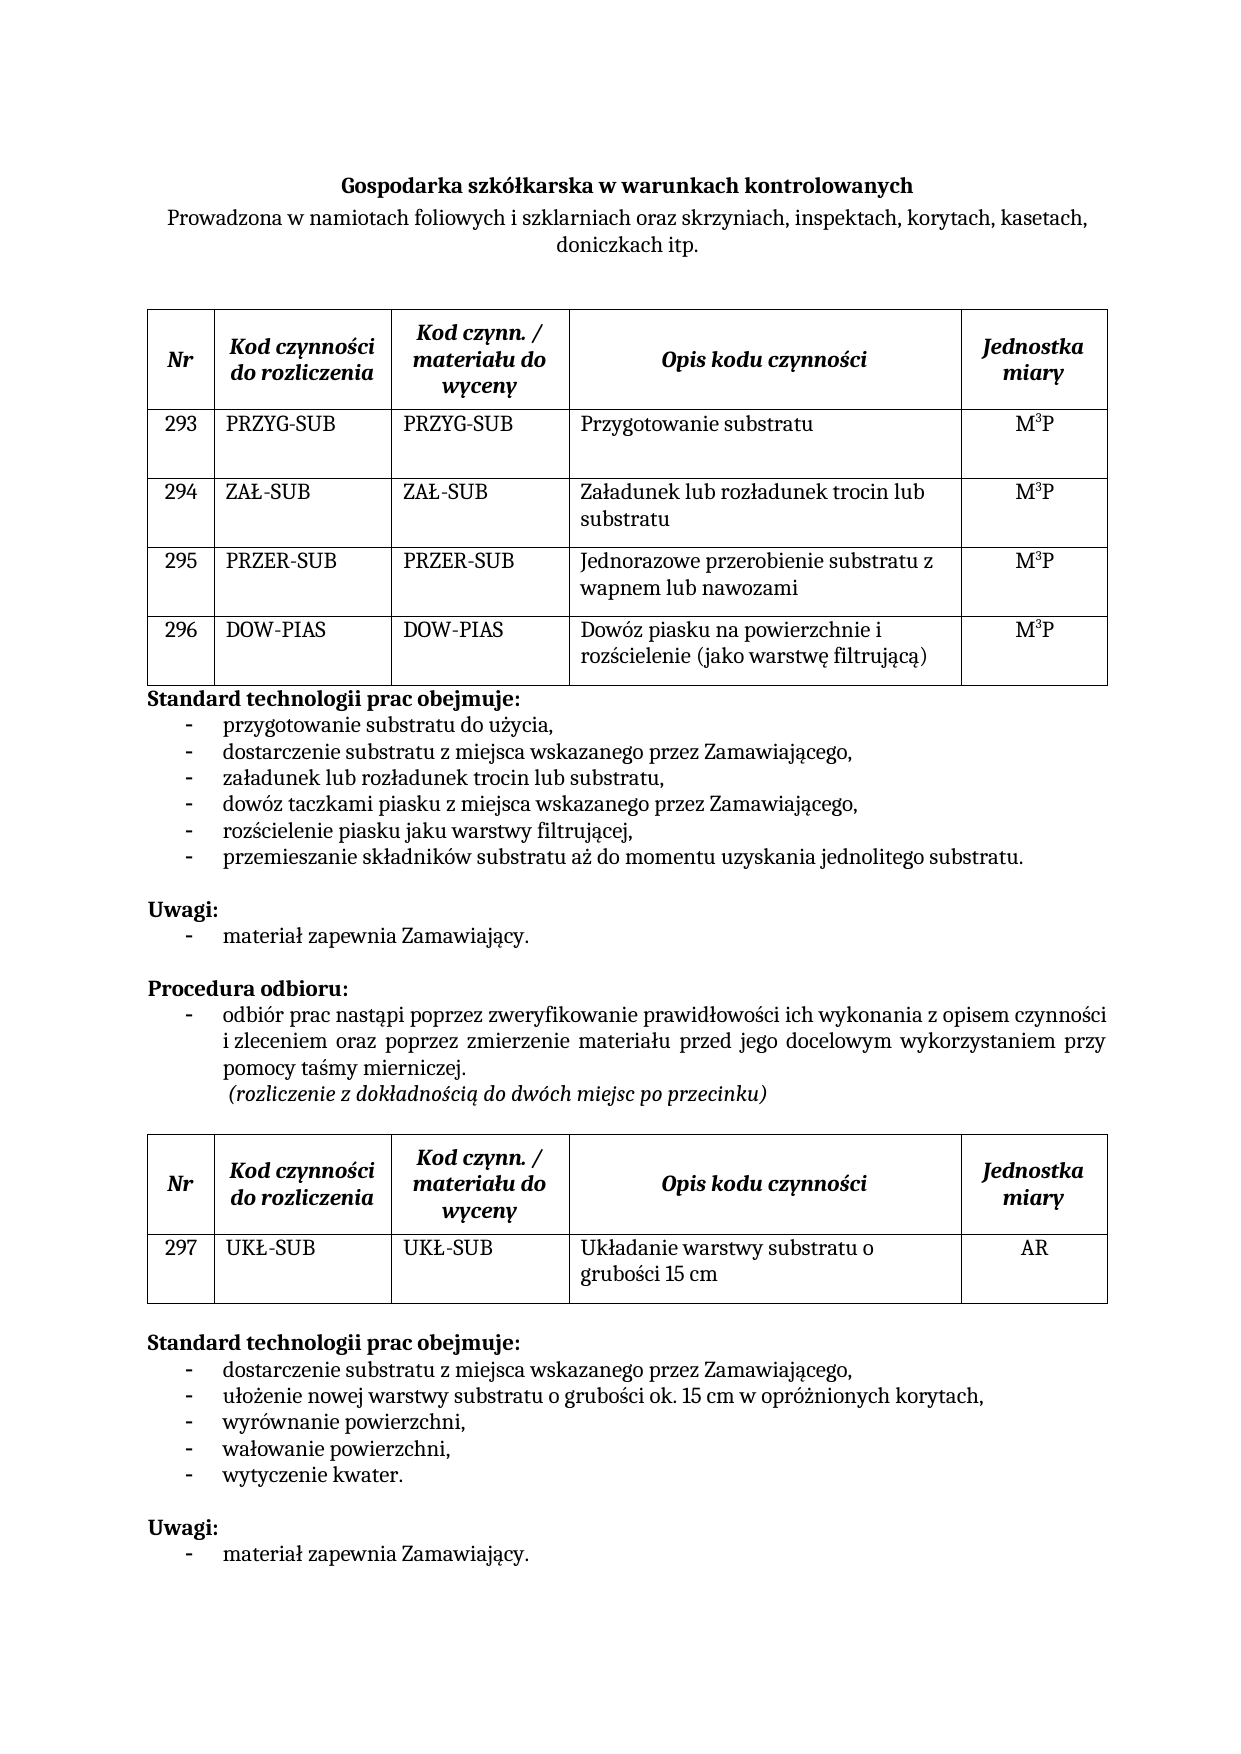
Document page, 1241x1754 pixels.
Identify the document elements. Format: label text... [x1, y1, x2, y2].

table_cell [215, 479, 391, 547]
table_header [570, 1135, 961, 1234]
list odbiór prac nastąpi poprzez zweryfikowanie prawidłowości ich wykonania z opisem czynności i zleceniem oraz poprzez zmierzenie materiału przed jego docelowym wykorzystaniem przy pomocy taśmy mierniczej. [185, 1002, 1107, 1081]
text Uwagi: [148, 1514, 1107, 1541]
list przygotowanie substratu do użycia, [185, 712, 1107, 738]
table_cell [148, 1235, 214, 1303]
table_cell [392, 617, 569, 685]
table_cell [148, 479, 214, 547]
subtitle Gospodarka szkółkarska w warunkach kontrolowanych [148, 173, 1107, 199]
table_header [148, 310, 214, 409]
text Uwagi: [148, 897, 1107, 923]
text (rozliczenie z dokładnością do dwóch miejsc po przecinku) [153, 1081, 1107, 1107]
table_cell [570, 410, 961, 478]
list materiał zapewnia Zamawiający. [185, 1541, 1107, 1567]
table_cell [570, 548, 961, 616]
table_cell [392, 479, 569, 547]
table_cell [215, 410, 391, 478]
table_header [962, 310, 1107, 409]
list wytyczenie kwater. [185, 1462, 1107, 1488]
text Procedura odbioru: [148, 976, 1107, 1002]
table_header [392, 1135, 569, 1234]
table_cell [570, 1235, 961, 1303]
text Standard technologii prac obejmuje: [148, 1330, 1107, 1356]
list dostarczenie substratu z miejsca wskazanego przez Zamawiającego, [185, 738, 1107, 765]
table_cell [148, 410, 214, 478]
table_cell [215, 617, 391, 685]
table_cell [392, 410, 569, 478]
list dowóz taczkami piasku z miejsca wskazanego przez Zamawiającego, [185, 791, 1107, 817]
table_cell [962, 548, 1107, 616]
list wałowanie powierzchni, [185, 1435, 1107, 1462]
list materiał zapewnia Zamawiający. [185, 923, 1107, 949]
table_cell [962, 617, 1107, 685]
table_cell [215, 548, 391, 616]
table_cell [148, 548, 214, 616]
list wyrównanie powierzchni, [185, 1409, 1107, 1435]
text Prowadzona w namiotach foliowych i szklarniach oraz skrzyniach, inspektach, korytach, kasetach, doniczkach itp. [148, 205, 1107, 258]
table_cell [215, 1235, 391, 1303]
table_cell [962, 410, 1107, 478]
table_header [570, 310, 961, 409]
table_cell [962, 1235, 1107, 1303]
list rozścielenie piasku jaku warstwy filtrującej, [185, 817, 1107, 844]
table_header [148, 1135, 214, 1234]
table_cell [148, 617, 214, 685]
list dostarczenie substratu z miejsca wskazanego przez Zamawiającego, [185, 1356, 1107, 1383]
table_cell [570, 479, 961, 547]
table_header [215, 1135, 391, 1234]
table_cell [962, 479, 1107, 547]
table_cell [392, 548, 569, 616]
list ułożenie nowej warstwy substratu o grubości ok. 15 cm w opróżnionych korytach, [185, 1383, 1107, 1409]
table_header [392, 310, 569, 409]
list załadunek lub rozładunek trocin lub substratu, [185, 765, 1107, 791]
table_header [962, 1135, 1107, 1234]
text Standard technologii prac obejmuje: [148, 686, 1107, 712]
list przemieszanie składników substratu aż do momentu uzyskania jednolitego substratu. [185, 844, 1107, 870]
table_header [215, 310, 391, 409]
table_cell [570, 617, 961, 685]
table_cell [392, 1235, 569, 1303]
